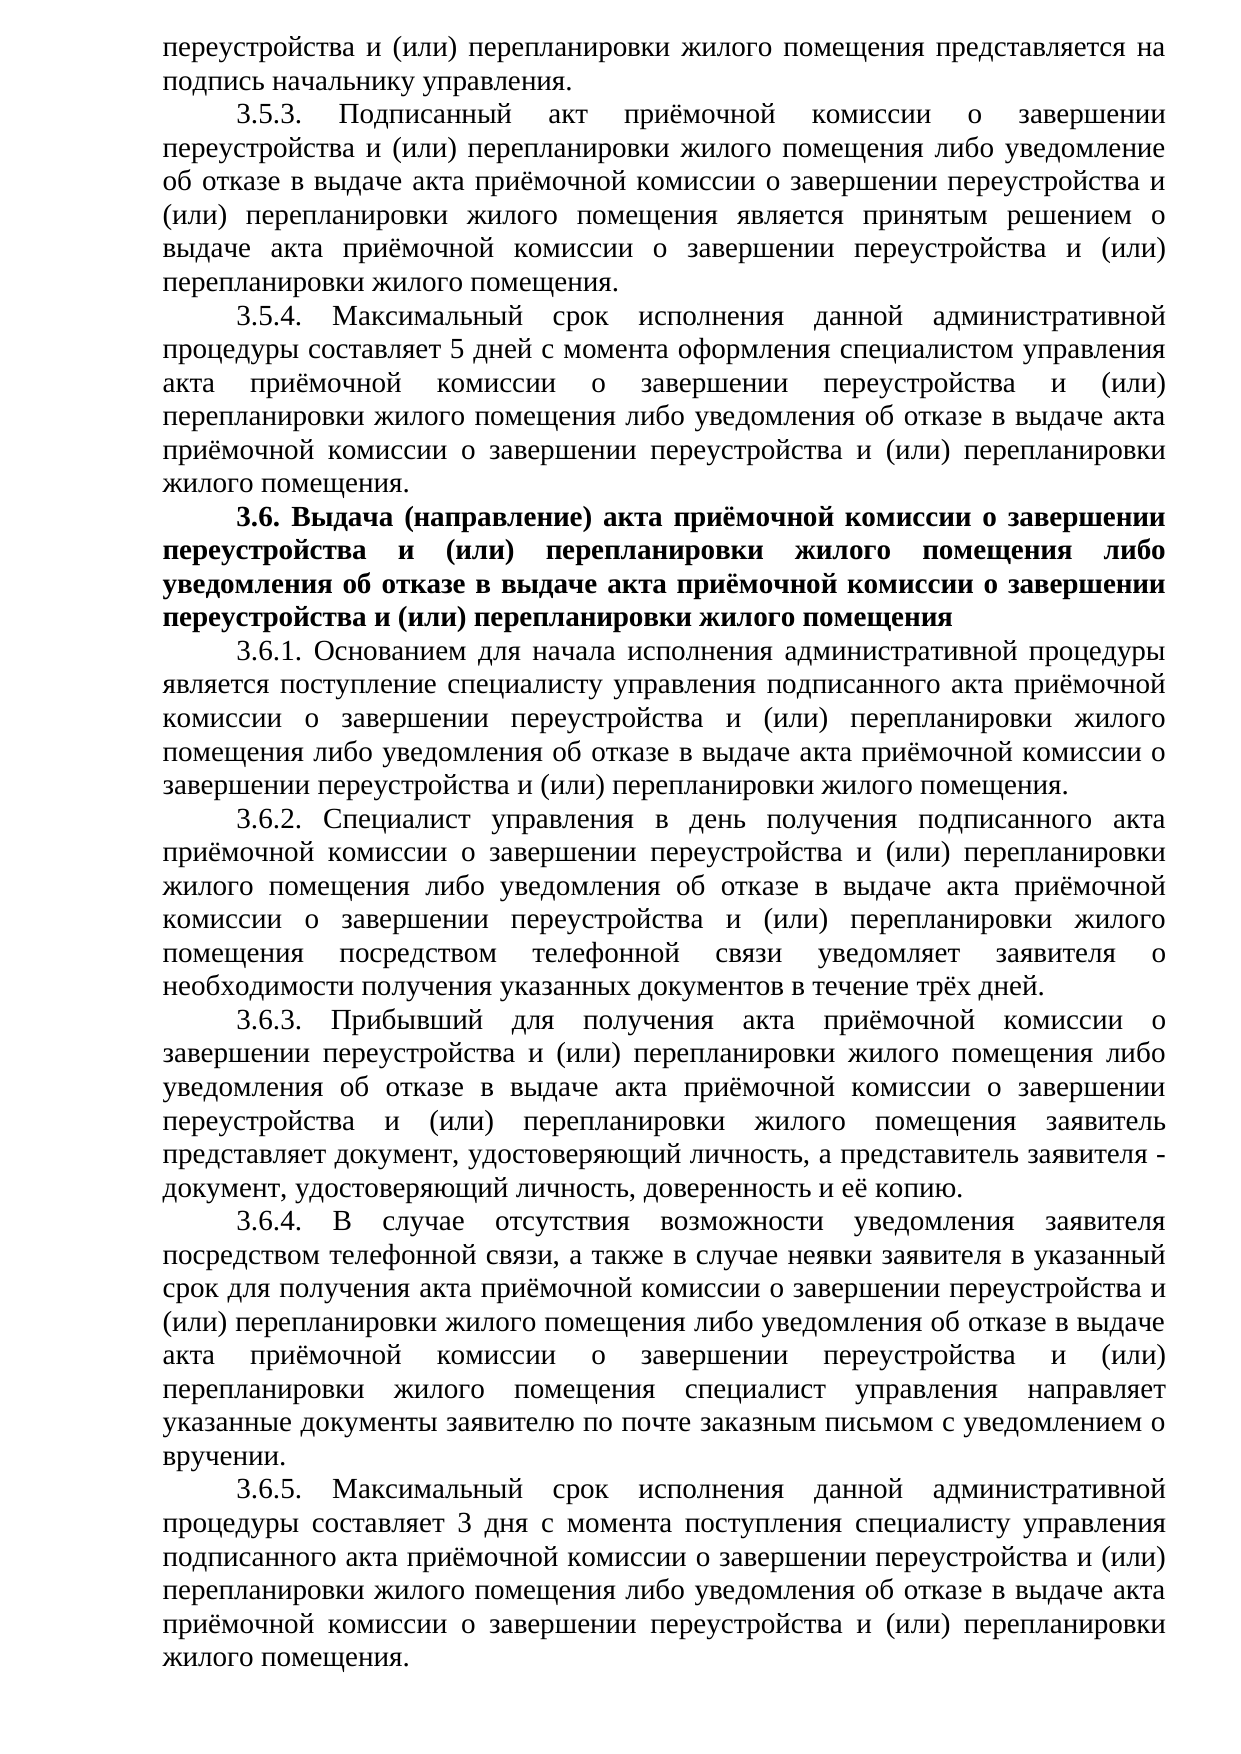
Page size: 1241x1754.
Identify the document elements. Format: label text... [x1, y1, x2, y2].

text 3.6.1. Основанием для начала исполнения административной процедуры является поступление специалисту управления подписанного акта приёмочной комиссии о завершении переустройства и (или) перепланировки жилого помещения либо уведомления об отказе в выдаче акта приёмочной комиссии о завершении переустройства и (или) перепланировки жилого помещения. [162, 633, 1166, 801]
text 3.6.5. Максимальный срок исполнения данной административной процедуры составляет 3 дня с момента поступления специалисту управления подписанного акта приёмочной комиссии о завершении переустройства и (или) перепланировки жилого помещения либо уведомления об отказе в выдаче акта приёмочной комиссии о завершении переустройства и (или) перепланировки жилого помещения. [162, 1472, 1166, 1673]
text 3.6.2. Специалист управления в день получения подписанного акта приёмочной комиссии о завершении переустройства и (или) перепланировки жилого помещения либо уведомления об отказе в выдаче акта приёмочной комиссии о завершении переустройства и (или) перепланировки жилого помещения посредством телефонной связи уведомляет заявителя о необходимости получения указанных документов в течение трёх дней. [162, 801, 1166, 1002]
text 3.6.4. В случае отсутствия возможности уведомления заявителя посредством телефонной связи, а также в случае неявки заявителя в указанный срок для получения акта приёмочной комиссии о завершении переустройства и (или) перепланировки жилого помещения либо уведомления об отказе в выдаче акта приёмочной комиссии о завершении переустройства и (или) перепланировки жилого помещения специалист управления направляет указанные документы заявителю по почте заказным письмом с уведомлением о вручении. [162, 1203, 1166, 1472]
text 3.5.4. Максимальный срок исполнения данной административной процедуры составляет 5 дней с момента оформления специалистом управления акта приёмочной комиссии о завершении переустройства и (или) перепланировки жилого помещения либо уведомления об отказе в выдаче акта приёмочной комиссии о завершении переустройства и (или) перепланировки жилого помещения. [162, 298, 1166, 499]
text 3.5.3. Подписанный акт приёмочной комиссии о завершении переустройства и (или) перепланировки жилого помещения либо уведомление об отказе в выдаче акта приёмочной комиссии о завершении переустройства и (или) перепланировки жилого помещения является принятым решением о выдаче акта приёмочной комиссии о завершении переустройства и (или) перепланировки жилого помещения. [162, 97, 1166, 298]
text 3.6.3. Прибывший для получения акта приёмочной комиссии о завершении переустройства и (или) перепланировки жилого помещения либо уведомления об отказе в выдаче акта приёмочной комиссии о завершении переустройства и (или) перепланировки жилого помещения заявитель представляет документ, удостоверяющий личность, а представитель заявителя - документ, удостоверяющий личность, доверенность и её копию. [162, 1002, 1166, 1203]
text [162, 29, 1166, 97]
text 3.6. Выдача (направление) акта приёмочной комиссии о завершении переустройства и (или) перепланировки жилого помещения либо уведомления об отказе в выдаче акта приёмочной комиссии о завершении переустройства и (или) перепланировки жилого помещения [162, 499, 1166, 633]
